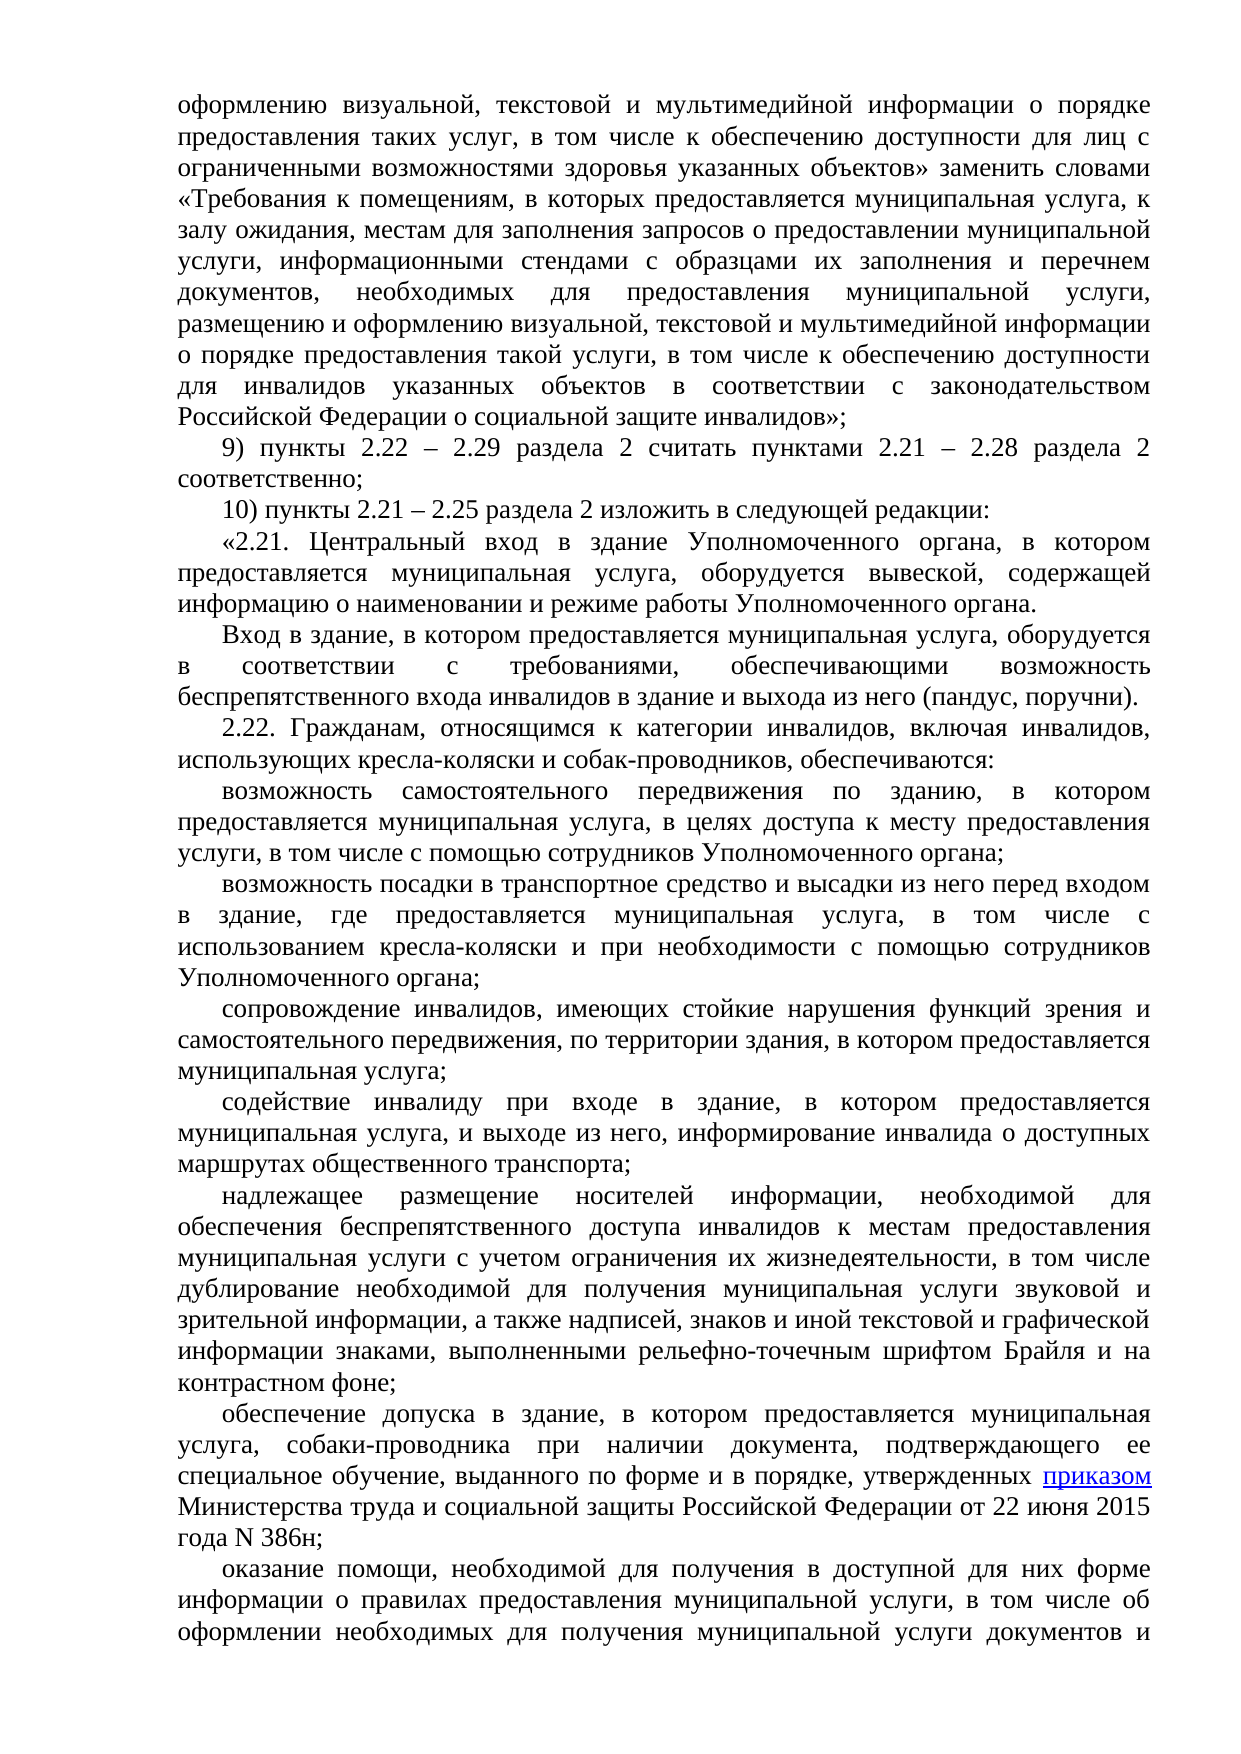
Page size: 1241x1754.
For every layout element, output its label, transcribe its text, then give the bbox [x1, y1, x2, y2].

text надлежащее размещение носителей информации, необходимой для обеспечения беспрепятственного доступа инвалидов к местам предоставления муниципальная услуги с учетом ограничения их жизнедеятельности, в том числе дублирование необходимой для получения муниципальная услуги звуковой и зрительной информации, а также надписей, знаков и иной текстовой и графической информации знаками, выполненными рельефно-точечным шрифтом Брайля и на контрастном фоне; [177, 1179, 1152, 1397]
text 10) пункты 2.21 – 2.25 раздела 2 изложить в следующей редакции: [177, 493, 1152, 525]
text возможность посадки в транспортное средство и высадки из него перед входом в здание, где предоставляется муниципальная услуга, в том числе с использованием кресла-коляски и при необходимости с помощью сотрудников Уполномоченного органа; [177, 867, 1152, 992]
text обеспечение допуска в здание, в котором предоставляется муниципальная услуга, собаки-проводника при наличии документа, подтверждающего ее специальное обучение, выданного по форме и в порядке, утвержденных приказом Министерства труда и социальной защиты Российской Федерации от 22 июня 2015 года N 386н; [177, 1397, 1152, 1552]
text 9) пункты 2.22 – 2.29 раздела 2 считать пунктами 2.21 – 2.28 раздела 2 соответственно; [177, 431, 1152, 493]
text содействие инвалиду при входе в здание, в котором предоставляется муниципальная услуга, и выходе из него, информирование инвалида о доступных маршрутах общественного транспорта; [177, 1085, 1152, 1179]
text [177, 89, 1152, 431]
text возможность самостоятельного передвижения по зданию, в котором предоставляется муниципальная услуга, в целях доступа к месту предоставления услуги, в том числе с помощью сотрудников Уполномоченного органа; [177, 774, 1152, 867]
text «2.21. Центральный вход в здание Уполномоченного органа, в котором предоставляется муниципальная услуга, оборудуется вывеской, содержащей информацию о наименовании и режиме работы Уполномоченного органа. [177, 525, 1152, 618]
text сопровождение инвалидов, имеющих стойкие нарушения функций зрения и самостоятельного передвижения, по территории здания, в котором предоставляется муниципальная услуга; [177, 992, 1152, 1085]
text 2.22. Гражданам, относящимся к категории инвалидов, включая инвалидов, использующих кресла-коляски и собак-проводников, обеспечиваются: [177, 712, 1152, 774]
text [177, 1552, 1152, 1646]
text Вход в здание, в котором предоставляется муниципальная услуга, оборудуется в соответствии с требованиями, обеспечивающими возможность беспрепятственного входа инвалидов в здание и выхода из него (пандус, поручни). [177, 618, 1152, 712]
